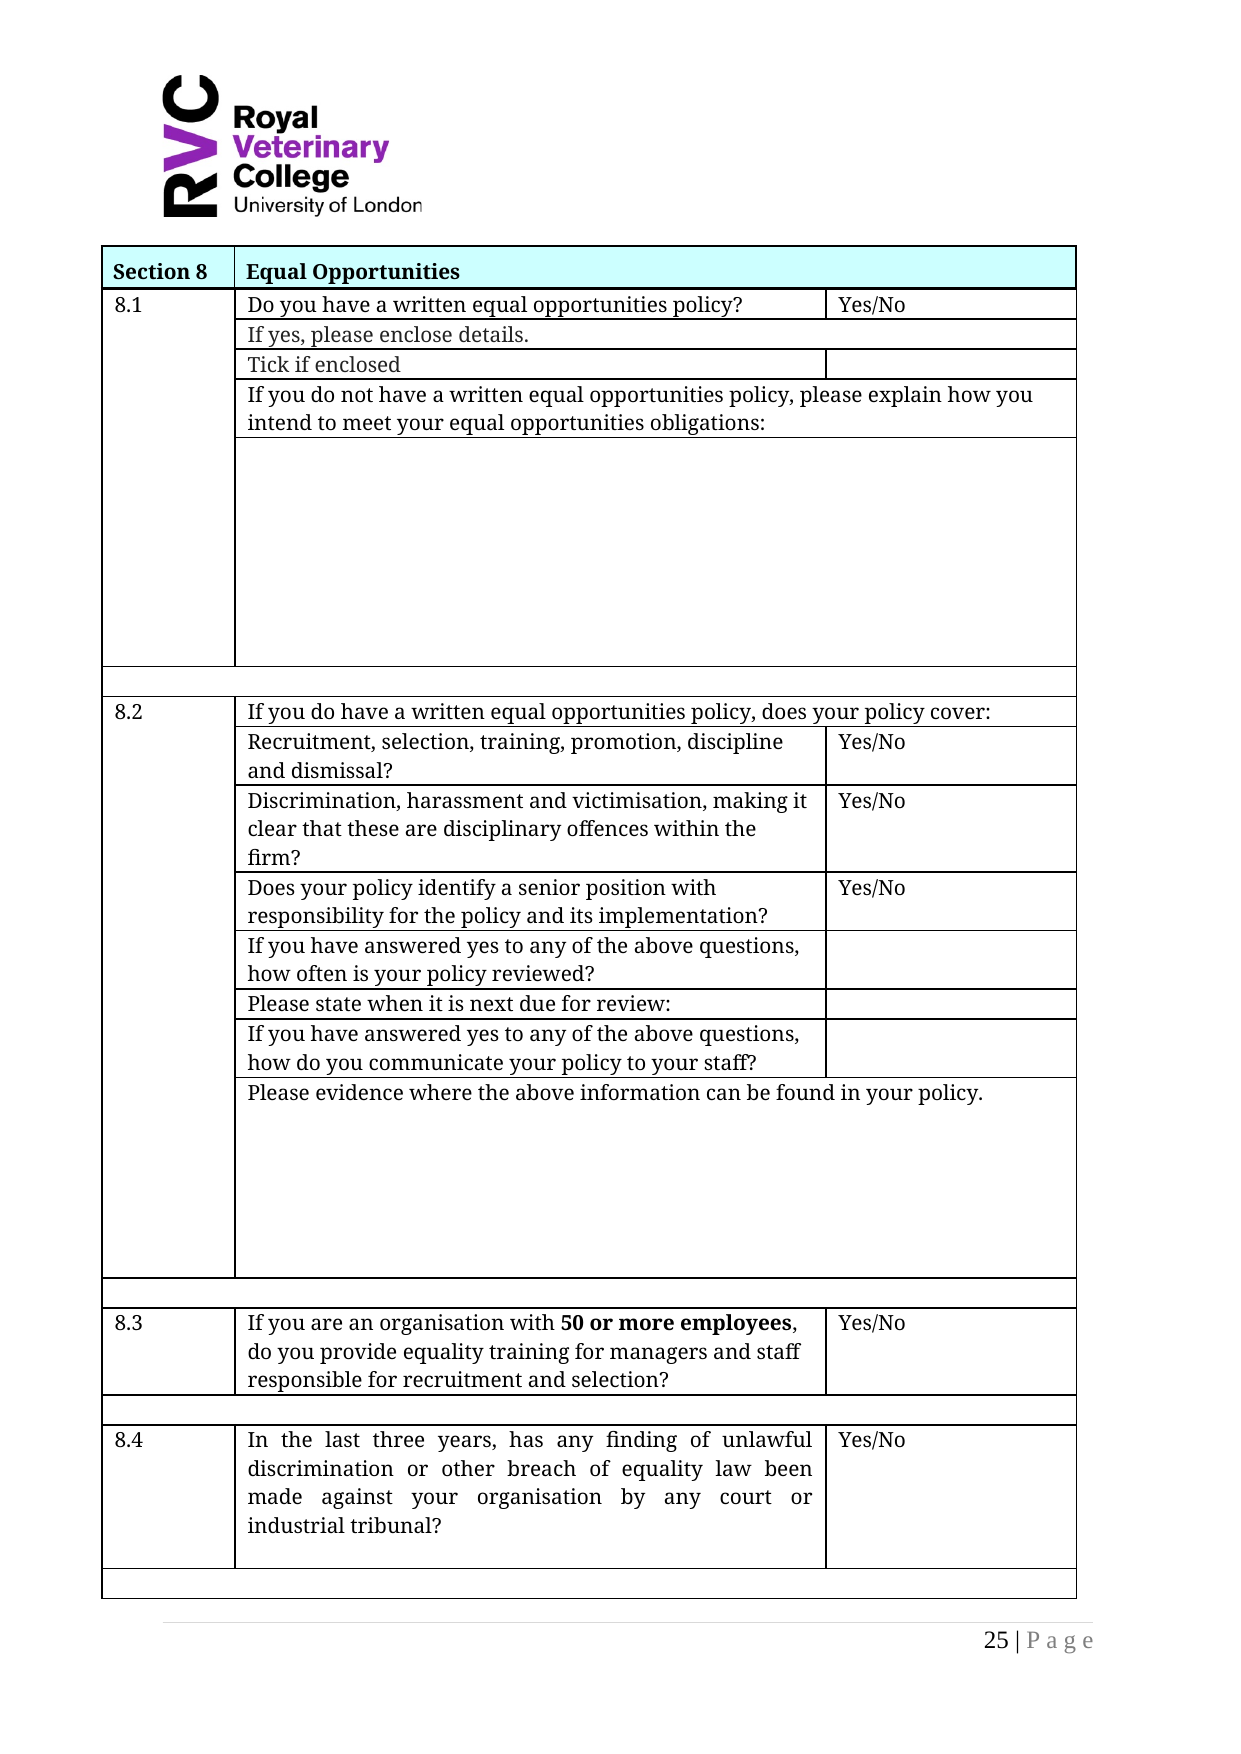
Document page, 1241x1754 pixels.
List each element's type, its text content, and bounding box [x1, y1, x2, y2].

table_header 8.1 [103, 290, 234, 666]
table_cell If you do have a written equal opportunities policy, does your policy cover: [236, 697, 1076, 726]
table_cell Yes/No [827, 873, 1076, 929]
table_cell 8.3 [103, 1309, 234, 1394]
table_cell Discrimination, harassment and victimisation, making it clear that these are disciplinary offences within the firm? [236, 786, 825, 871]
table_cell If you do not have a written equal opportunities policy, please explain how you intend to meet your equal opportunities obligations: [236, 380, 1076, 437]
table_cell Yes/No [827, 727, 1076, 784]
table_cell [827, 931, 1076, 988]
table_cell Recruitment, selection, training, promotion, discipline and dismissal? [236, 727, 825, 784]
table_cell Yes/No [827, 786, 1076, 871]
table_cell 8.4 [103, 1426, 234, 1568]
table_cell Please evidence where the above information can be found in your policy. [236, 1078, 1076, 1277]
table_cell [236, 438, 1076, 666]
table_header Section 8 [103, 247, 234, 287]
table_cell [103, 1569, 1076, 1598]
table_cell If you have answered yes to any of the above questions, how do you communicate your policy to your staff? [236, 1020, 825, 1076]
table_cell Please state when it is next due for review: [236, 990, 825, 1018]
table_cell In the last three years, has any finding of unlawful discrimination or other breach of equality law been made against your organisation by any court or industrial tribunal? [236, 1426, 825, 1568]
table_header Equal Opportunities [235, 247, 1075, 287]
table_cell [827, 1020, 1076, 1076]
table_cell If yes, please enclose details. [236, 320, 1076, 348]
table_cell [103, 1279, 1076, 1307]
table_cell Does your policy identify a senior position with responsibility for the policy and its implementation? [236, 873, 825, 929]
table_cell [103, 667, 1076, 696]
table_cell Yes/No [827, 1309, 1076, 1394]
table_cell Yes/No [827, 1426, 1076, 1568]
table_header Do you have a written equal opportunities policy? [236, 290, 825, 318]
table_cell [827, 990, 1076, 1018]
table_cell [103, 1396, 1076, 1424]
table_cell 8.2 [103, 697, 234, 1277]
table_cell If you are an organisation with 50 or more employees, do you provide equality training for managers and staff responsible for recruitment and selection? [236, 1309, 825, 1394]
table_cell [827, 350, 1076, 378]
picture [162, 75, 422, 217]
table_cell If you have answered yes to any of the above questions, how often is your policy reviewed? [236, 931, 825, 988]
table_cell Tick if enclosed [236, 350, 825, 378]
table_header Yes/No [827, 290, 1076, 318]
